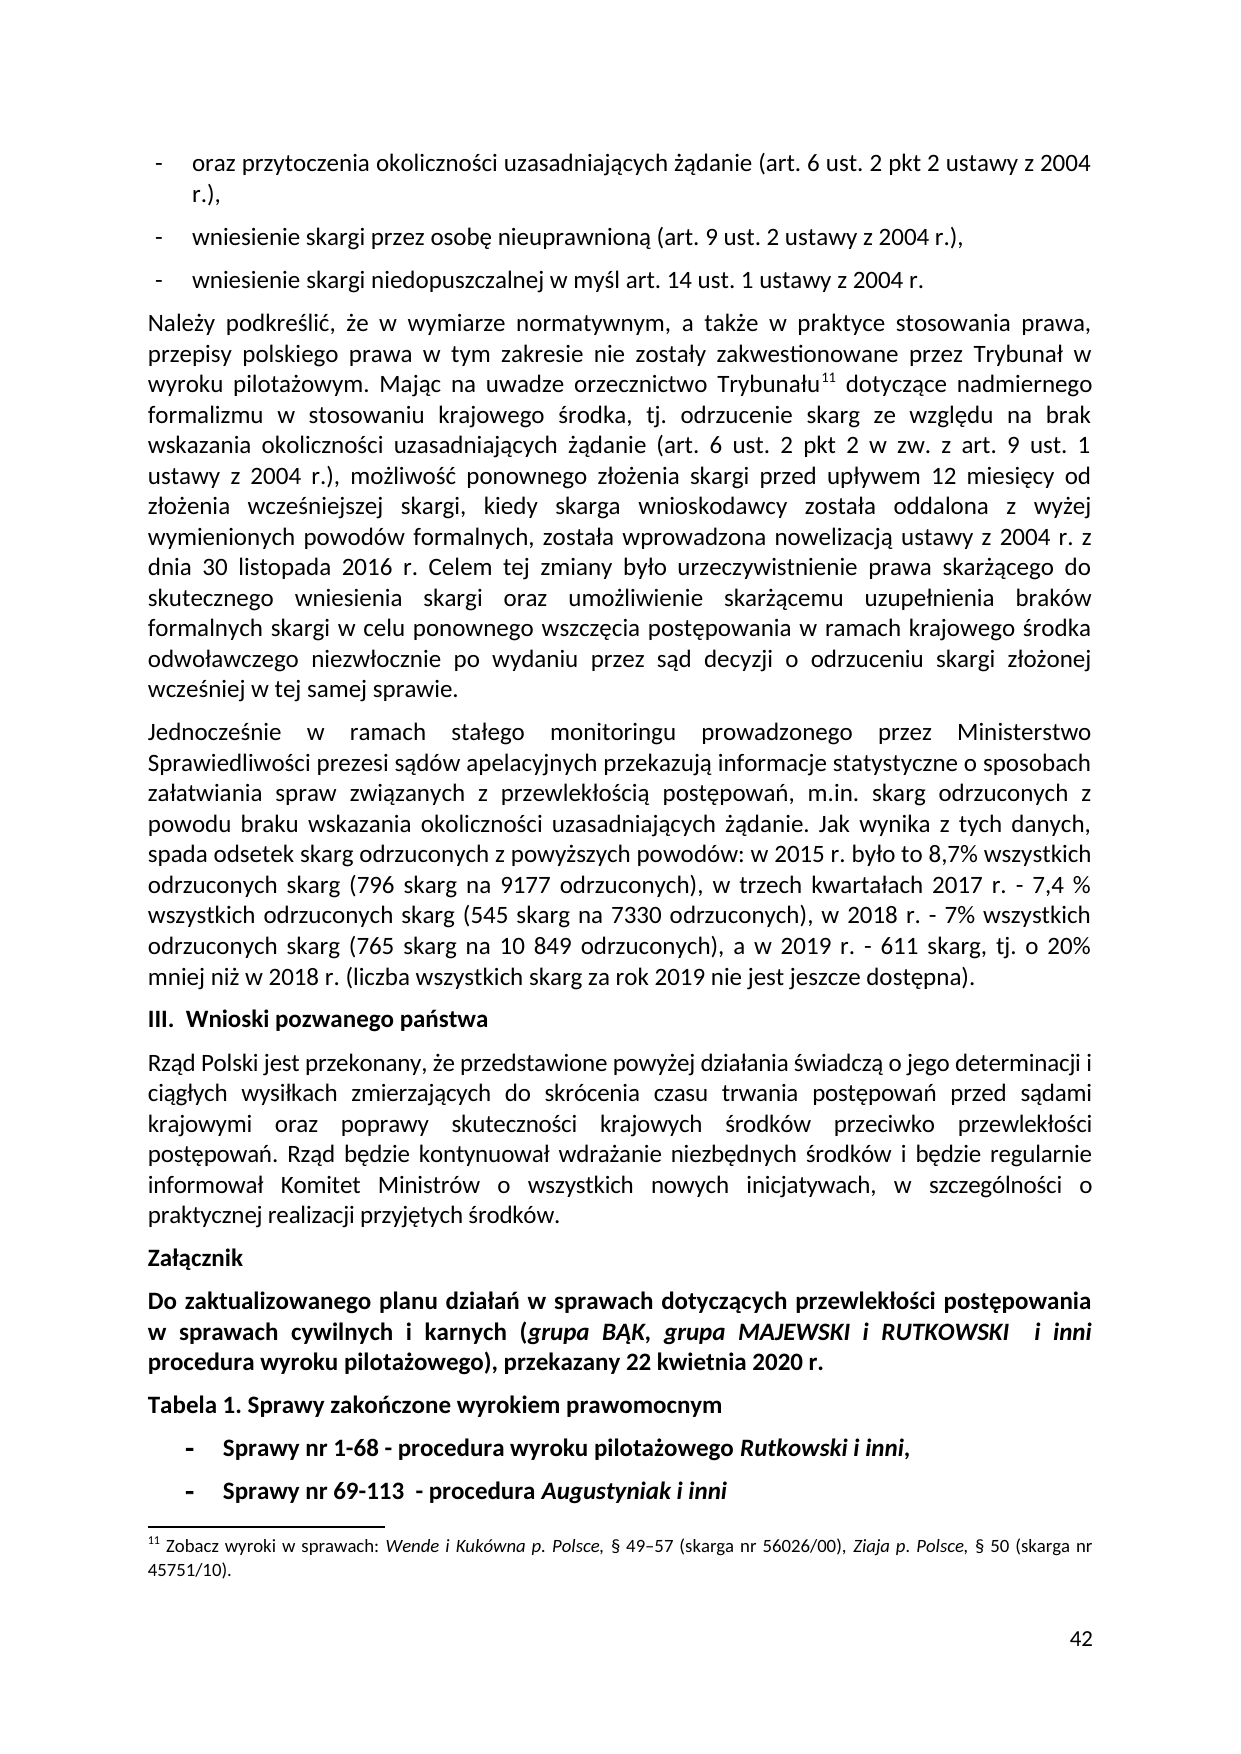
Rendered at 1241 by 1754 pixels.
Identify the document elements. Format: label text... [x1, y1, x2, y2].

list Sprawy nr 1-68 - procedura wyroku pilotażowego Rutkowski i inni, [185, 1432, 1093, 1463]
list wniesienie skargi niedopuszczalnej w myśl art. 14 ust. 1 ustawy z 2004 r. [155, 264, 1093, 295]
text Do zaktualizowanego planu działań w sprawach dotyczących przewlekłości postępowania w sprawach cywilnych i karnych (grupa BĄK, grupa MAJEWSKI i RUTKOWSKI i inni procedura wyroku pilotażowego), przekazany 22 kwietnia 2020 r. [148, 1285, 1093, 1377]
list Sprawy nr 69-113 - procedura Augustyniak i inni [185, 1475, 1093, 1506]
text Rząd Polski jest przekonany, że przedstawione powyżej działania świadczą o jego determinacji i ciągłych wysiłkach zmierzających do skrócenia czasu trwania postępowań przed sądami krajowymi oraz poprawy skuteczności krajowych środków przeciwko przewlekłości postępowań. Rząd będzie kontynuował wdrażanie niezbędnych środków i będzie regularnie informował Komitet Ministrów o wszystkich nowych inicjatywach, w szczególności o praktycznej realizacji przyjętych środków. [148, 1047, 1093, 1230]
text Załącznik [148, 1242, 1093, 1273]
text Tabela 1. Sprawy zakończone wyrokiem prawomocnym [148, 1389, 1093, 1420]
list oraz przytoczenia okoliczności uzasadniających żądanie (art. 6 ust. 2 pkt 2 ustawy z 2004 r.), [155, 148, 1093, 209]
text Jednocześnie w ramach stałego monitoringu prowadzonego przez Ministerstwo Sprawiedliwości prezesi sądów apelacyjnych przekazują informacje statystyczne o sposobach załatwiania spraw związanych z przewlekłością postępowań, m.in. skarg odrzuconych z powodu braku wskazania okoliczności uzasadniających żądanie. Jak wynika z tych danych, spada odsetek skarg odrzuconych z powyższych powodów: w 2015 r. było to 8,7% wszystkich odrzuconych skarg (796 skarg na 9177 odrzuconych), w trzech kwartałach 2017 r. - 7,4 % wszystkich odrzuconych skarg (545 skarg na 7330 odrzuconych), w 2018 r. - 7% wszystkich odrzuconych skarg (765 skarg na 10 849 odrzuconych), a w 2019 r. - 611 skarg, tj. o 20% mniej niż w 2018 r. (liczba wszystkich skarg za rok 2019 nie jest jeszcze dostępna). [148, 716, 1093, 991]
list wniesienie skargi przez osobę nieuprawnioną (art. 9 ust. 2 ustawy z 2004 r.), [155, 221, 1093, 252]
text Należy podkreślić, że w wymiarze normatywnym, a także w praktyce stosowania prawa, przepisy polskiego prawa w tym zakresie nie zostały zakwestionowane przez Trybunał w wyroku pilotażowym. Mając na uwadze orzecznictwo Trybunału dotyczące nadmiernego formalizmu w stosowaniu krajowego środka, tj. odrzucenie skarg ze względu na brak wskazania okoliczności uzasadniających żądanie (art. 6 ust. 2 pkt 2 w zw. z art. 9 ust. 1 ustawy z 2004 r.), możliwość ponownego złożenia skargi przed upływem 12 miesięcy od złożenia wcześniejszej skargi, kiedy skarga wnioskodawcy została oddalona z wyżej wymienionych powodów formalnych, została wprowadzona nowelizacją ustawy z 2004 r. z dnia 30 listopada 2016 r. Celem tej zmiany było urzeczywistnienie prawa skarżącego do skutecznego wniesienia skargi oraz umożliwienie skarżącemu uzupełnienia braków formalnych skargi w celu ponownego wszczęcia postępowania w ramach krajowego środka odwoławczego niezwłocznie po wydaniu przez sąd decyzji o odrzuceniu skargi złożonej wcześniej w tej samej sprawie. [148, 307, 1093, 704]
text III. Wnioski pozwanego państwa [148, 1004, 1093, 1034]
